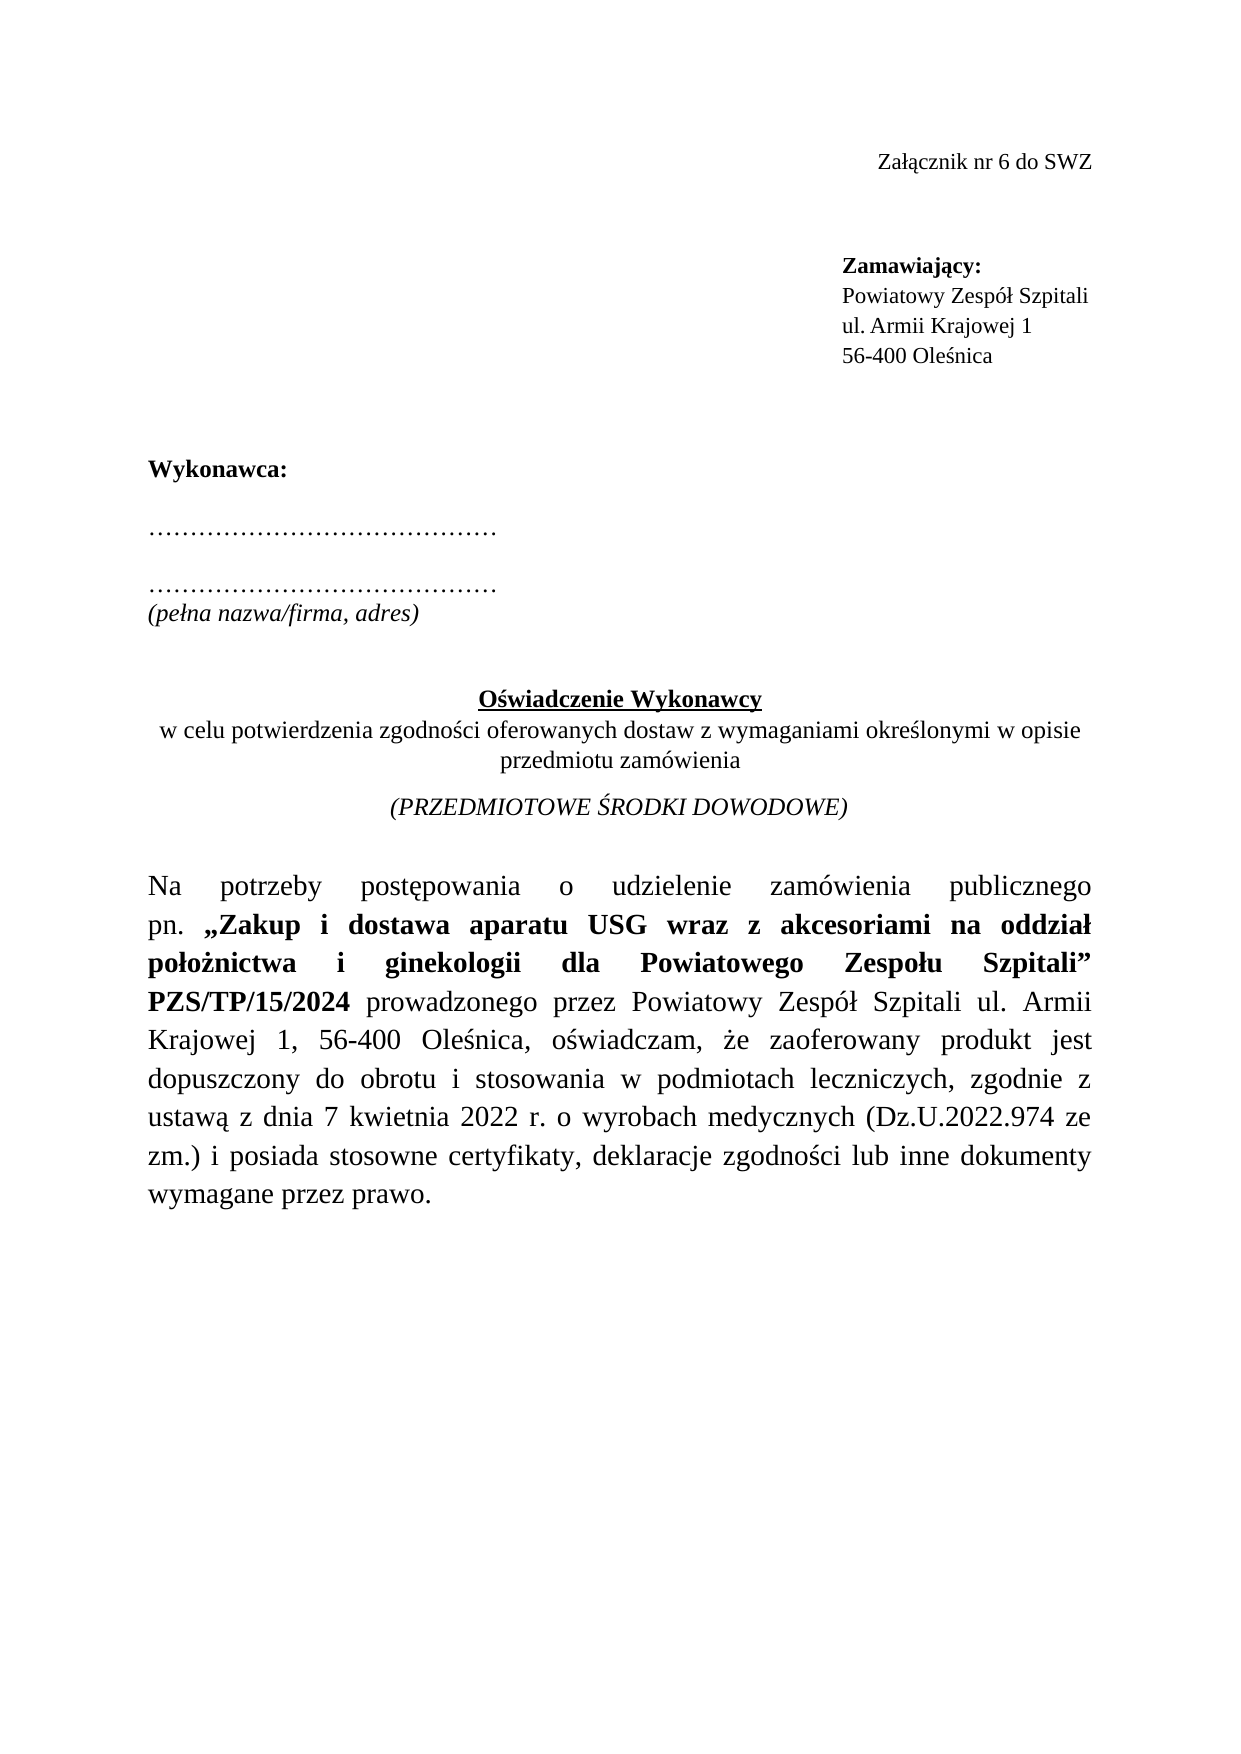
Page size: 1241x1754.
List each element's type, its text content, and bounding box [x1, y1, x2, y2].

text …………………………………… [148, 512, 1085, 540]
text Oświadczenie Wykonawcy [148, 684, 1092, 713]
text 56-400 Oleśnica [576, 342, 1092, 369]
text Załącznik nr 6 do SWZ [148, 148, 1092, 174]
text (PRZEDMIOTOWE ŚRODKI DOWODOWE) [148, 792, 1092, 821]
text Wykonawca: [148, 454, 1085, 483]
text w celu potwierdzenia zgodności oferowanych dostaw z wymaganiami określonymi w opisie przedmiotu zamówienia [148, 715, 1092, 774]
text Powiatowy Zespół Szpitali [576, 282, 1092, 308]
text (pełna nazwa/firma, adres) [148, 598, 1085, 627]
text …………………………………… [148, 569, 1085, 598]
text Na potrzeby postępowania o udzielenie zamówienia publicznego pn. „Zakup i dostawa aparatu USG wraz z akcesoriami na oddział położnictwa i ginekologii dla Powiatowego Zespołu Szpitali” PZS/TP/15/2024 prowadzonego przez Powiatowy Zespół Szpitali ul. Armii Krajowej 1, 56-400 Oleśnica, oświadczam, że zaoferowany produkt jest dopuszczony do obrotu i stosowania w podmiotach leczniczych, zgodnie z ustawą z dnia 7 kwietnia 2022 r. o wyrobach medycznych (Dz.U.2022.974 ze zm.) i posiada stosowne certyfikaty, deklaracje zgodności lub inne dokumenty wymagane przez prawo. [148, 868, 1092, 1210]
text Zamawiający: [576, 252, 1092, 278]
text ul. Armii Krajowej 1 [533, 312, 1092, 338]
